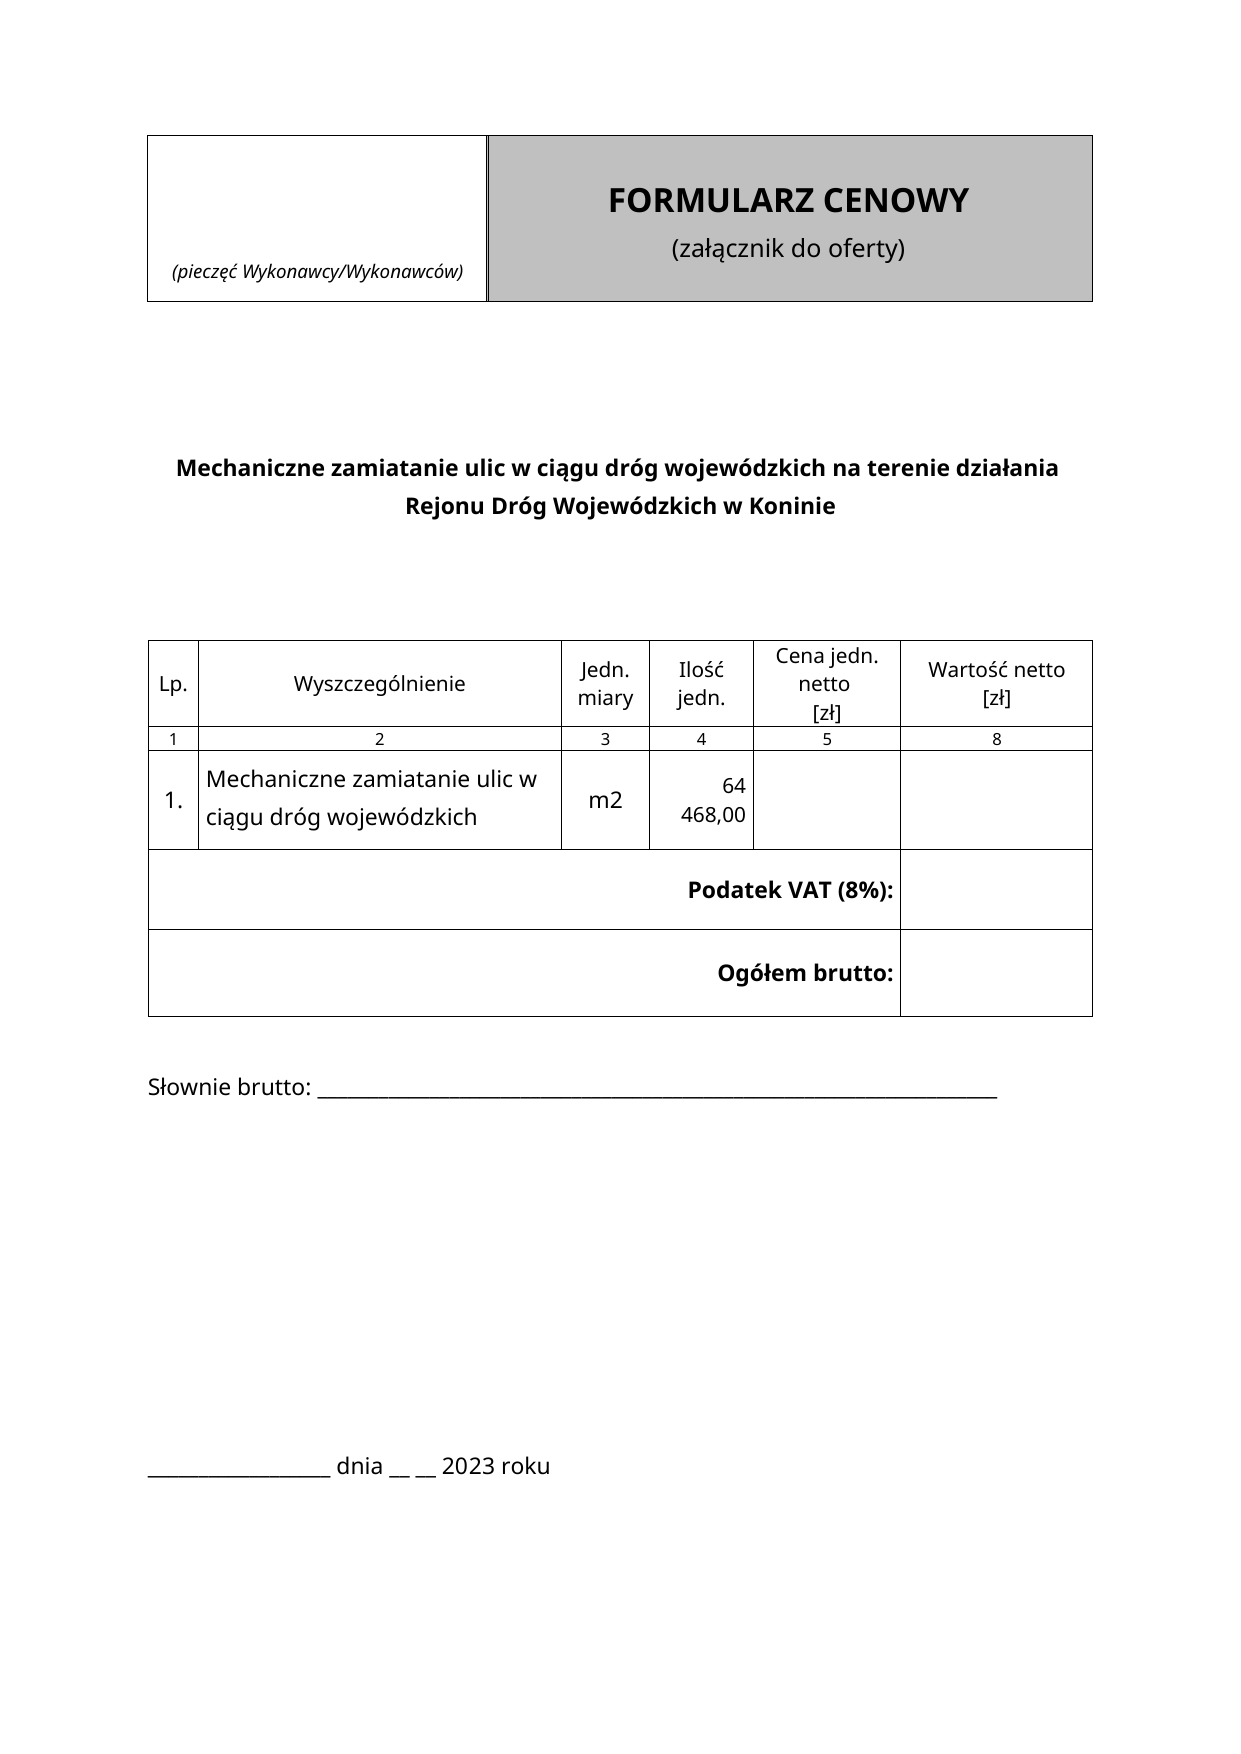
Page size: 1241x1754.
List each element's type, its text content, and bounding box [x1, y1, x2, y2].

table_cell [901, 930, 1092, 1016]
table_cell 5 [754, 727, 900, 750]
table_header Cena jedn. netto [zł] [754, 641, 900, 726]
table_cell 64 468,00 [650, 751, 753, 849]
table_cell 4 [650, 727, 753, 750]
table_cell Mechaniczne zamiatanie ulic w ciągu dróg wojewódzkich [199, 751, 561, 849]
table_header FORMULARZ CENOWY (załącznik do oferty) [489, 136, 1092, 301]
table_header Lp. [149, 641, 198, 726]
table_cell 2 [199, 727, 561, 750]
table_header Jedn. miary [562, 641, 649, 726]
table_cell 1 [149, 727, 198, 750]
table_cell 1. [149, 751, 198, 849]
table_cell [901, 751, 1092, 849]
table_header Wartość netto [zł] [901, 641, 1092, 726]
table_header (pieczęć Wykonawcy/Wykonawców) [148, 136, 486, 301]
table_header Wyszczególnienie [199, 641, 561, 726]
table_header Ilość jedn. [650, 641, 753, 726]
table_cell [754, 751, 900, 849]
table_cell Ogółem brutto: [149, 930, 900, 1016]
text Słownie brutto: ___________________________________________________________________ [148, 1071, 1092, 1102]
table_cell 8 [901, 727, 1092, 750]
table_cell m2 [562, 751, 649, 849]
table_cell 3 [562, 727, 649, 750]
table_cell [901, 850, 1092, 928]
text Mechaniczne zamiatanie ulic w ciągu dróg wojewódzkich na terenie działania Rejonu Dróg Wojewódzkich w Koninie [148, 452, 1093, 521]
table_cell Podatek VAT (8%): [149, 850, 900, 928]
text __________________ dnia __ __ 2023 roku [148, 1450, 1092, 1482]
